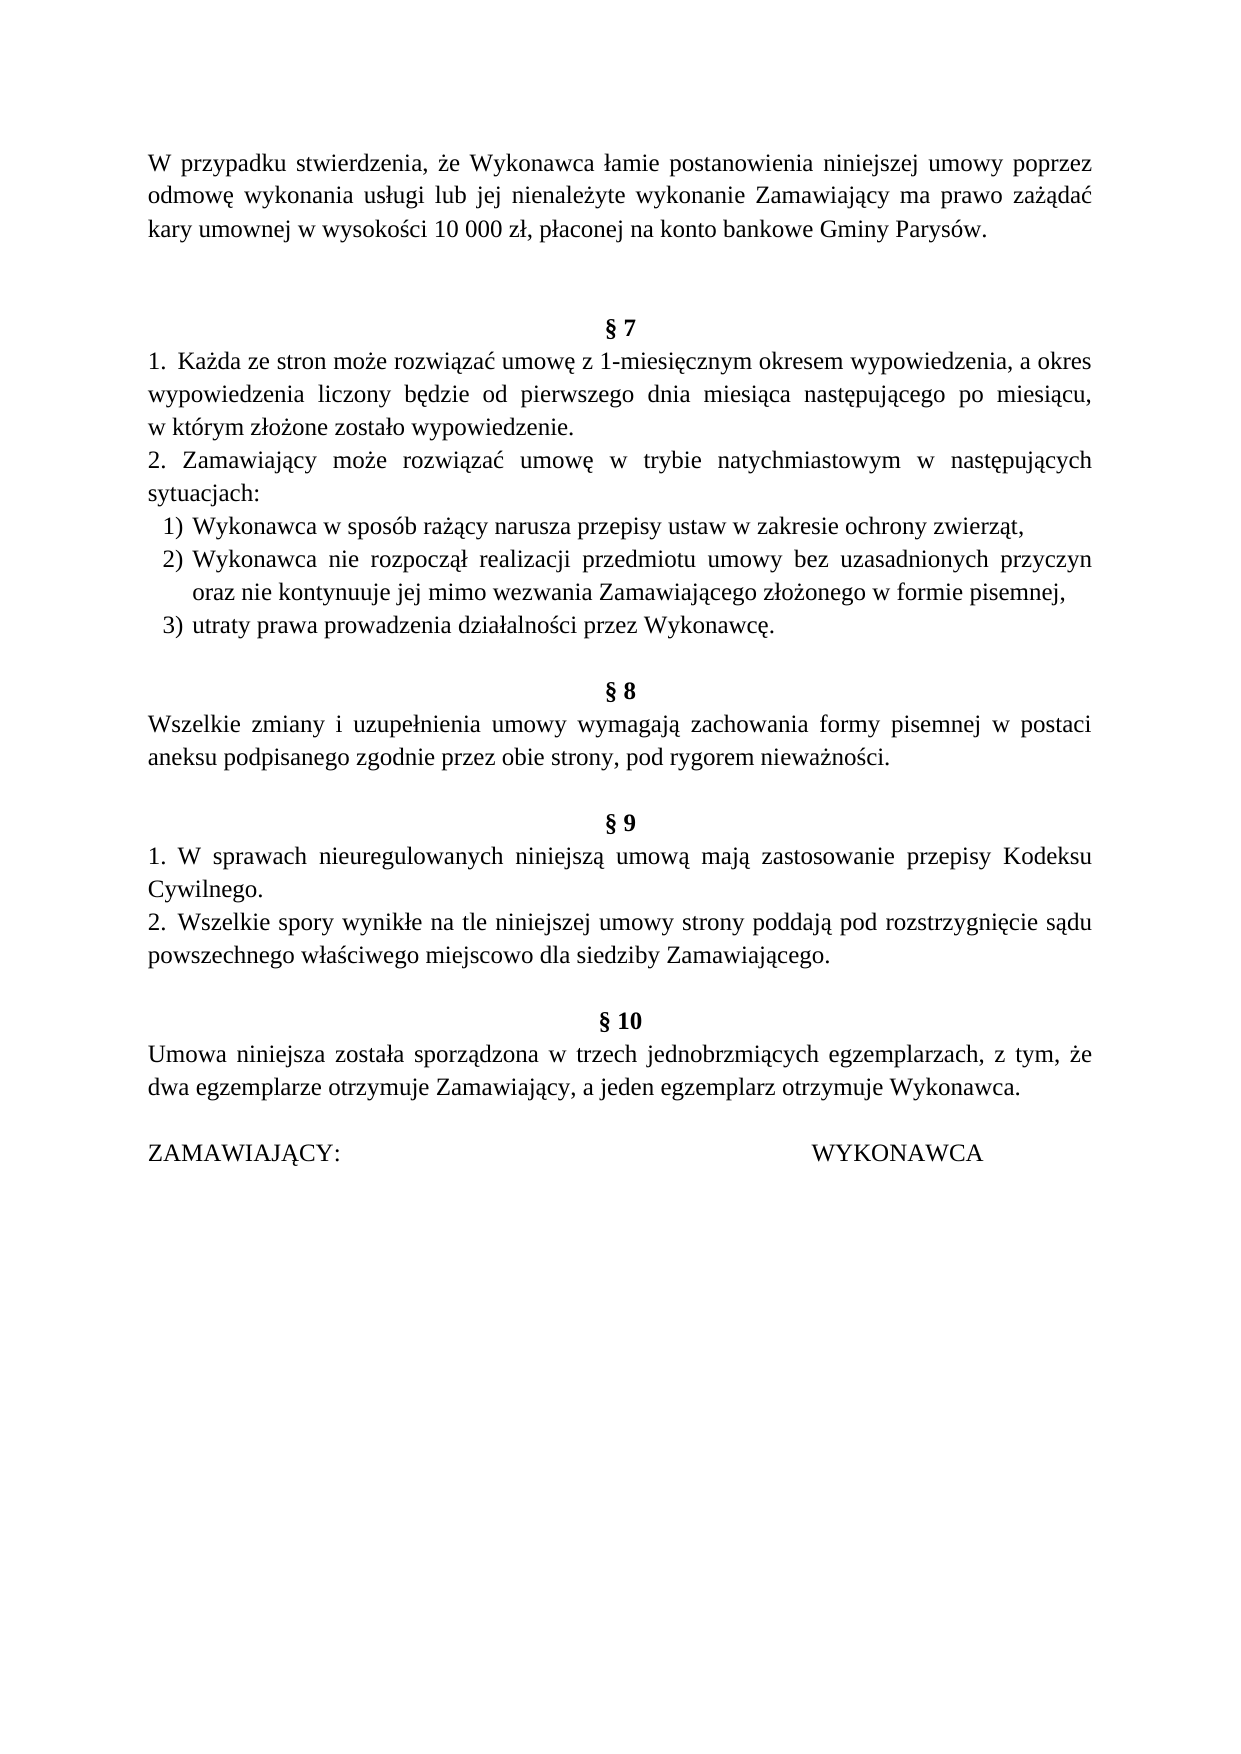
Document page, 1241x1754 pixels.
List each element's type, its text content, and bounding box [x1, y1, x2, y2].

text § 10 [148, 1006, 1093, 1035]
text § 9 [148, 808, 1093, 837]
text ZAMAWIAJĄCY: WYKONAWCA [148, 1138, 1093, 1167]
text Wszelkie zmiany i uzupełnienia umowy wymagają zachowania formy pisemnej w postaci aneksu podpisanego zgodnie przez obie strony, pod rygorem nieważności. [148, 709, 1093, 771]
text 1. Każda ze stron może rozwiązać umowę z 1-miesięcznym okresem wypowiedzenia, a okres wypowiedzenia liczony będzie od pierwszego dnia miesiąca następującego po miesiącu, w którym złożone zostało wypowiedzenie. [148, 346, 1093, 441]
text 1. W sprawach nieuregulowanych niniejszą umową mają zastosowanie przepisy Kodeksu Cywilnego. [148, 841, 1093, 903]
text 2. Wszelkie spory wynikłe na tle niniejszej umowy strony poddają pod rozstrzygnięcie sądu powszechnego właściwego miejscowo dla siedziby Zamawiającego. [148, 907, 1093, 969]
text Umowa niniejsza została sporządzona w trzech jednobrzmiących egzemplarzach, z tym, że dwa egzemplarze otrzymuje Zamawiający, a jeden egzemplarz otrzymuje Wykonawca. [148, 1039, 1093, 1101]
text 2. Zamawiający może rozwiązać umowę w trybie natychmiastowym w następujących sytuacjach: [148, 445, 1093, 507]
text 3) utraty prawa prowadzenia działalności przez Wykonawcę. [162, 610, 1093, 639]
text 1) Wykonawca w sposób rażący narusza przepisy ustaw w zakresie ochrony zwierząt, [162, 511, 1093, 539]
text § 8 [148, 676, 1093, 705]
text § 7 [148, 313, 1093, 341]
text W przypadku stwierdzenia, że Wykonawca łamie postanowienia niniejszej umowy poprzez odmowę wykonania usługi lub jej nienależyte wykonanie Zamawiający ma prawo zażądać kary umownej w wysokości 10 000 zł, płaconej na konto bankowe Gminy Parysów. [148, 148, 1093, 242]
text 2) Wykonawca nie rozpoczął realizacji przedmiotu umowy bez uzasadnionych przyczyn oraz nie kontynuuje jej mimo wezwania Zamawiającego złożonego w formie pisemnej, [162, 544, 1093, 606]
